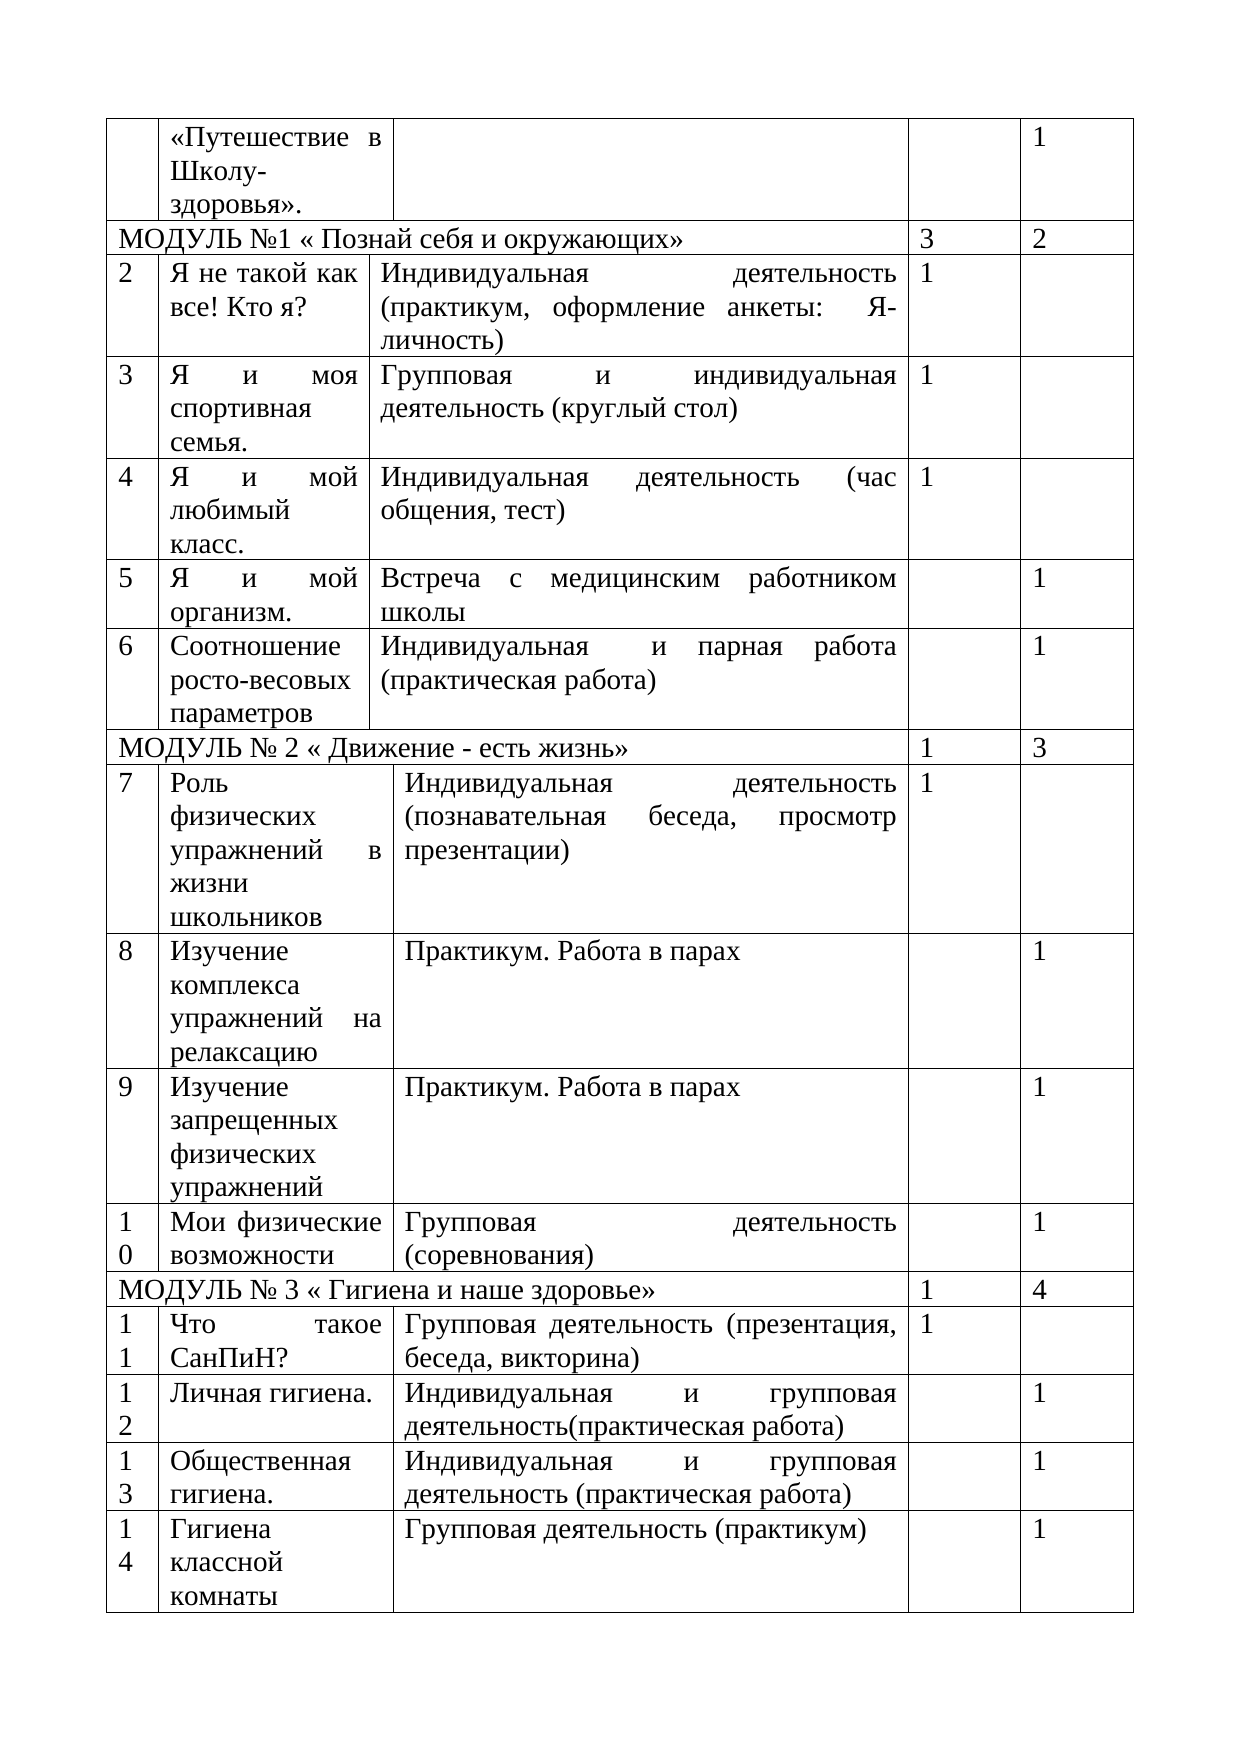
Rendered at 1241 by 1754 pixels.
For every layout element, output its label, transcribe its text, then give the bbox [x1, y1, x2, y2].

table_cell 1 [909, 357, 1020, 458]
table_cell 1 [1021, 629, 1133, 729]
table_cell 2 [107, 255, 158, 356]
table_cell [394, 119, 908, 220]
table_cell 1 [909, 765, 1020, 932]
table_cell Личная гигиена. [159, 1375, 393, 1442]
table_cell 1 [1021, 560, 1133, 627]
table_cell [159, 119, 393, 220]
table_cell 3 [1021, 730, 1133, 764]
table_cell 5 [107, 560, 158, 627]
table_cell 1 [1021, 934, 1133, 1068]
table_cell Групповая и индивидуальная деятельность (круглый стол) [370, 357, 908, 458]
table_cell [909, 1511, 1020, 1612]
table_cell 1 [1021, 119, 1133, 220]
table_cell Изучение комплекса упражнений на релаксацию [159, 934, 393, 1068]
table_cell Практикум. Работа в парах [394, 1069, 908, 1203]
table_cell Роль физических упражнений в жизни школьников [159, 765, 393, 932]
table_cell 1 [1021, 1069, 1133, 1203]
table_cell [909, 934, 1020, 1068]
table_cell 6 [107, 629, 158, 729]
table_cell 3 [909, 221, 1020, 254]
table_cell 1 [909, 459, 1020, 559]
table_cell Индивидуальная деятельность (познавательная беседа, просмотр презентации) [394, 765, 908, 932]
table_cell Индивидуальная и парная работа (практическая работа) [370, 629, 908, 729]
table_cell Встреча с медицинским работником школы [370, 560, 908, 627]
table_cell Я и мой любимый класс. [159, 459, 369, 559]
table_cell 1 [1021, 1443, 1133, 1510]
table_cell 14 [107, 1511, 158, 1612]
table_cell 12 [107, 1375, 158, 1442]
table_cell Индивидуальная деятельность (практикум, оформление анкеты: Я-личность) [370, 255, 908, 356]
table_cell Изучение запрещенных физических упражнений [159, 1069, 393, 1203]
table_cell [909, 629, 1020, 729]
table_cell 4 [107, 459, 158, 559]
table_cell Групповая деятельность (практикум) [394, 1511, 908, 1612]
table_cell МОДУЛЬ №1 « Познай себя и окружающих» [107, 221, 908, 254]
table_cell 8 [107, 934, 158, 1068]
table_cell 1 [107, 119, 158, 220]
table_cell Гигиена классной комнаты [159, 1511, 393, 1612]
table_cell МОДУЛЬ № 3 « Гигиена и наше здоровье» [107, 1272, 908, 1306]
table_cell [1021, 1307, 1133, 1374]
table_cell [1021, 357, 1133, 458]
table_cell Индивидуальная и групповая деятельность (практическая работа) [394, 1443, 908, 1510]
table_cell 1 [1021, 1511, 1133, 1612]
table_cell Мои физические возможности [159, 1204, 393, 1271]
table_cell 1 [909, 1307, 1020, 1374]
table_cell [1021, 255, 1133, 356]
table_cell [909, 119, 1020, 220]
table_cell 1 [909, 255, 1020, 356]
table_cell 11 [107, 1307, 158, 1374]
table_cell [1021, 765, 1133, 932]
table_cell Я и мой организм. [159, 560, 369, 627]
table_cell [909, 1443, 1020, 1510]
table_cell 7 [107, 765, 158, 932]
table_cell Что такое СанПиН? [159, 1307, 393, 1374]
table_cell 1 [1021, 1204, 1133, 1271]
table_cell Соотношение росто-весовых параметров [159, 629, 369, 729]
table_cell 3 [107, 357, 158, 458]
table_cell Я и моя спортивная семья. [159, 357, 369, 458]
table_cell 2 [1021, 221, 1133, 254]
table_cell 13 [107, 1443, 158, 1510]
table_cell Групповая деятельность (презентация, беседа, викторина) [394, 1307, 908, 1374]
table_cell [909, 1204, 1020, 1271]
table_cell [909, 1069, 1020, 1203]
table_cell 1 [909, 1272, 1020, 1306]
table_cell Групповая деятельность (соревнования) [394, 1204, 908, 1271]
table_cell [909, 1375, 1020, 1442]
table_cell 1 [1021, 1375, 1133, 1442]
table_cell 4 [1021, 1272, 1133, 1306]
table_cell Индивидуальная деятельность (час общения, тест) [370, 459, 908, 559]
table_cell Индивидуальная и групповая деятельность(практическая работа) [394, 1375, 908, 1442]
table_cell Я не такой как все! Кто я? [159, 255, 369, 356]
table_cell МОДУЛЬ № 2 « Движение - есть жизнь» [107, 730, 908, 764]
table_cell Практикум. Работа в парах [394, 934, 908, 1068]
table_cell 1 [909, 730, 1020, 764]
table_cell 10 [107, 1204, 158, 1271]
table_cell [909, 560, 1020, 627]
table_cell [1021, 459, 1133, 559]
table_cell Общественная гигиена. [159, 1443, 393, 1510]
table_cell 9 [107, 1069, 158, 1203]
